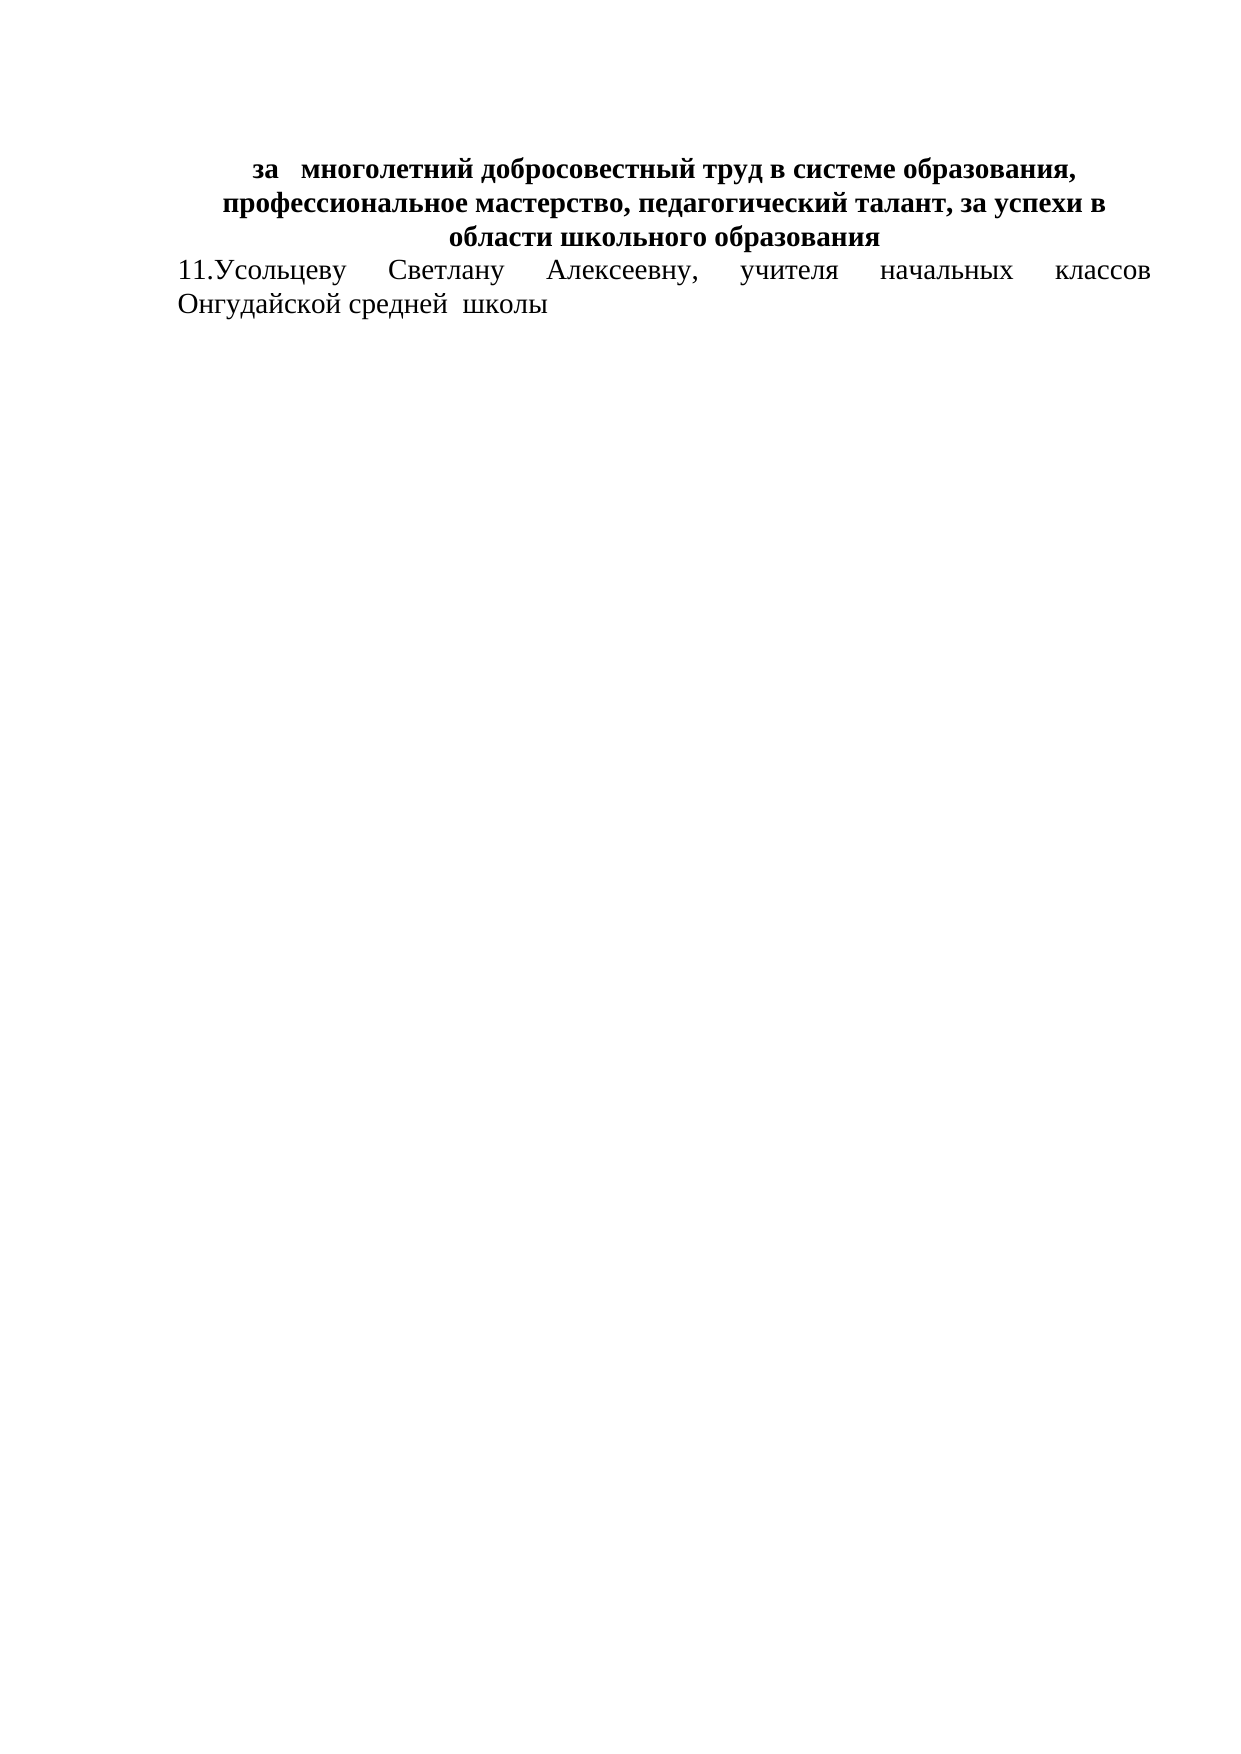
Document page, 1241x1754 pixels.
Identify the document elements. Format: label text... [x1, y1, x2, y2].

text за многолетний добросовестный труд в системе образования, профессиональное мастерство, педагогический талант, за успехи в области школьного образования [177, 152, 1152, 252]
text 11.Усольцеву Светлану Алексеевну, учителя начальных классов Онгудайской средней школы [177, 252, 1152, 319]
